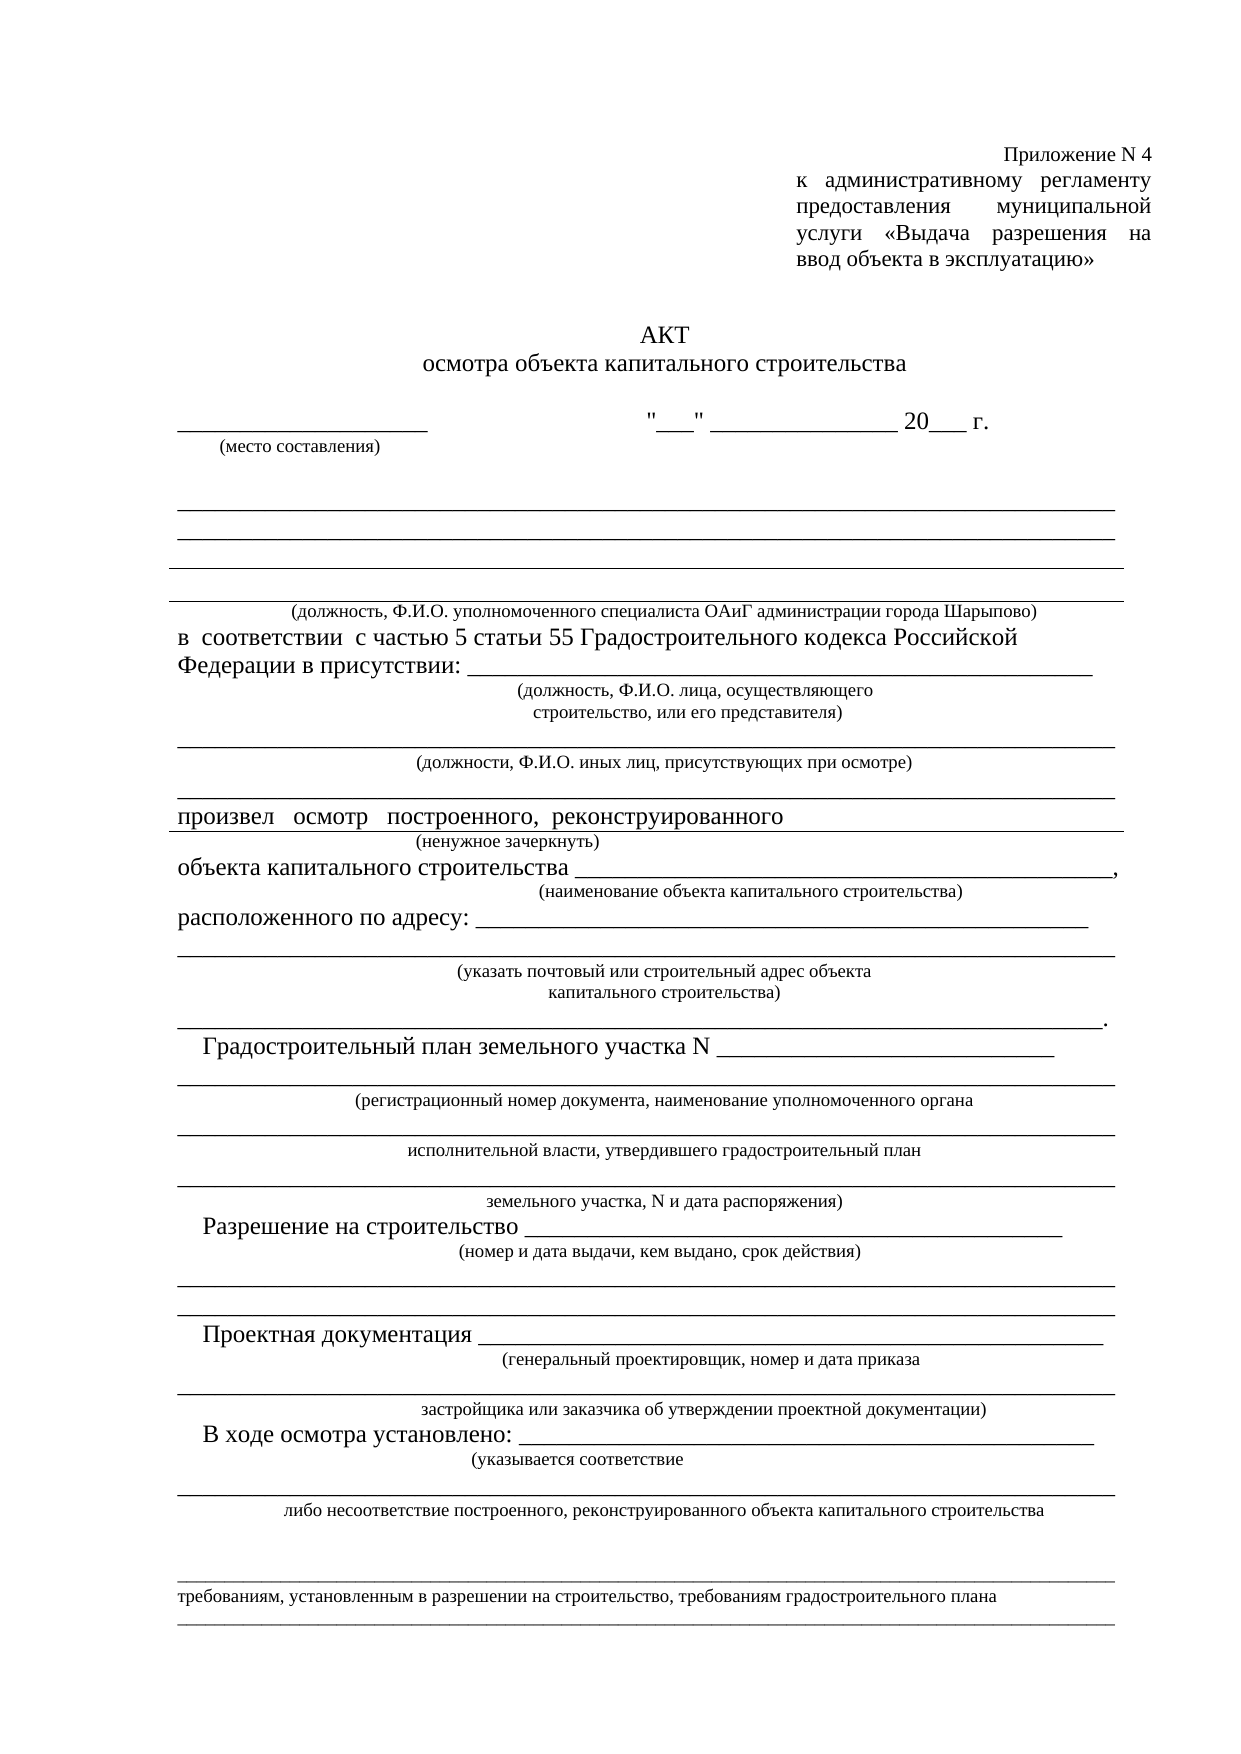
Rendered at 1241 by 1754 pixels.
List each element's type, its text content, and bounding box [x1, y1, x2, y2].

text (указывается соответствие [177, 1448, 1152, 1470]
text АКТ [177, 320, 1152, 348]
text Градостроительный план земельного участка N ___________________________ [177, 1031, 1152, 1060]
text ___________________________________________________________________________ [177, 1290, 1152, 1319]
text ___________________________________________________________________________ [177, 514, 1152, 543]
text ___________________________________________________________________________ [177, 1161, 1152, 1189]
text капитального строительства) [177, 981, 1152, 1003]
text Проектная документация __________________________________________________ [177, 1319, 1152, 1348]
text ___________________________________________________________________________ [177, 773, 1152, 801]
text (номер и дата выдачи, кем выдано, срок действия) [177, 1240, 1152, 1261]
text (регистрационный номер документа, наименование уполномоченного органа [177, 1089, 1152, 1110]
text к административному регламенту предоставления муниципальной услуги «Выдача разрешения на ввод объекта в эксплуатацию» [796, 166, 1152, 272]
text осмотра объекта капитального строительства [177, 348, 1152, 377]
text строительство, или его представителя) [177, 701, 1152, 722]
text произвел осмотр построенного, реконструированного [177, 801, 1152, 830]
text объекта капитального строительства ___________________________________________, [177, 852, 1152, 880]
text расположенного по адресу: _________________________________________________ [177, 902, 1152, 931]
text (место составления) [177, 435, 1152, 456]
text ___________________________________________________________________________ [177, 1369, 1152, 1398]
text либо несоответствие построенного, реконструированного объекта капитального строительства [177, 1498, 1152, 1520]
text ___________________________________________________________________________ [177, 485, 1152, 514]
text ___________________________________________________________________________ [177, 1470, 1152, 1498]
text (наименование объекта капитального строительства) [177, 880, 1152, 902]
text исполнительной власти, утвердившего градостроительный план [177, 1139, 1152, 1161]
text ____________________________________________________________________________________________________ [177, 1563, 1152, 1585]
text (указать почтовый или строительный адрес объекта [177, 959, 1152, 981]
text в соответствии с частью 5 статьи 55 Градостроительного кодекса Российской [177, 622, 1152, 650]
text __________________________________________________________________________. [177, 1003, 1152, 1031]
text ___________________________________________________________________________ [177, 1261, 1152, 1290]
text (должность, Ф.И.О. уполномоченного специалиста ОАиГ администрации города Шарыпово) [177, 600, 1152, 622]
text застройщика или заказчика об утверждении проектной документации) [177, 1398, 1152, 1419]
text ___________________________________________________________________________ [177, 722, 1152, 751]
text Разрешение на строительство ___________________________________________ [177, 1211, 1152, 1240]
text ____________________ "___" _______________ 20___ г. [177, 406, 1152, 435]
text ___________________________________________________________________________ [177, 931, 1152, 959]
text В ходе осмотра установлено: ______________________________________________ [177, 1419, 1152, 1448]
text (должности, Ф.И.О. иных лиц, присутствующих при осмотре) [177, 751, 1152, 773]
text ___________________________________________________________________________ [177, 1060, 1152, 1089]
text (ненужное зачеркнуть) [177, 830, 1152, 852]
text ____________________________________________________________________________________________________ [177, 1606, 1152, 1628]
text (должность, Ф.И.О. лица, осуществляющего [177, 679, 1152, 701]
text земельного участка, N и дата распоряжения) [177, 1189, 1152, 1211]
text Федерации в присутствии: __________________________________________________ [177, 650, 1152, 679]
text Приложение N 4 [177, 142, 1152, 166]
text ___________________________________________________________________________ [177, 1110, 1152, 1139]
text требованиям, установленным в разрешении на строительство, требованиям градостроительного плана [177, 1585, 1152, 1606]
text (генеральный проектировщик, номер и дата приказа [177, 1348, 1152, 1369]
